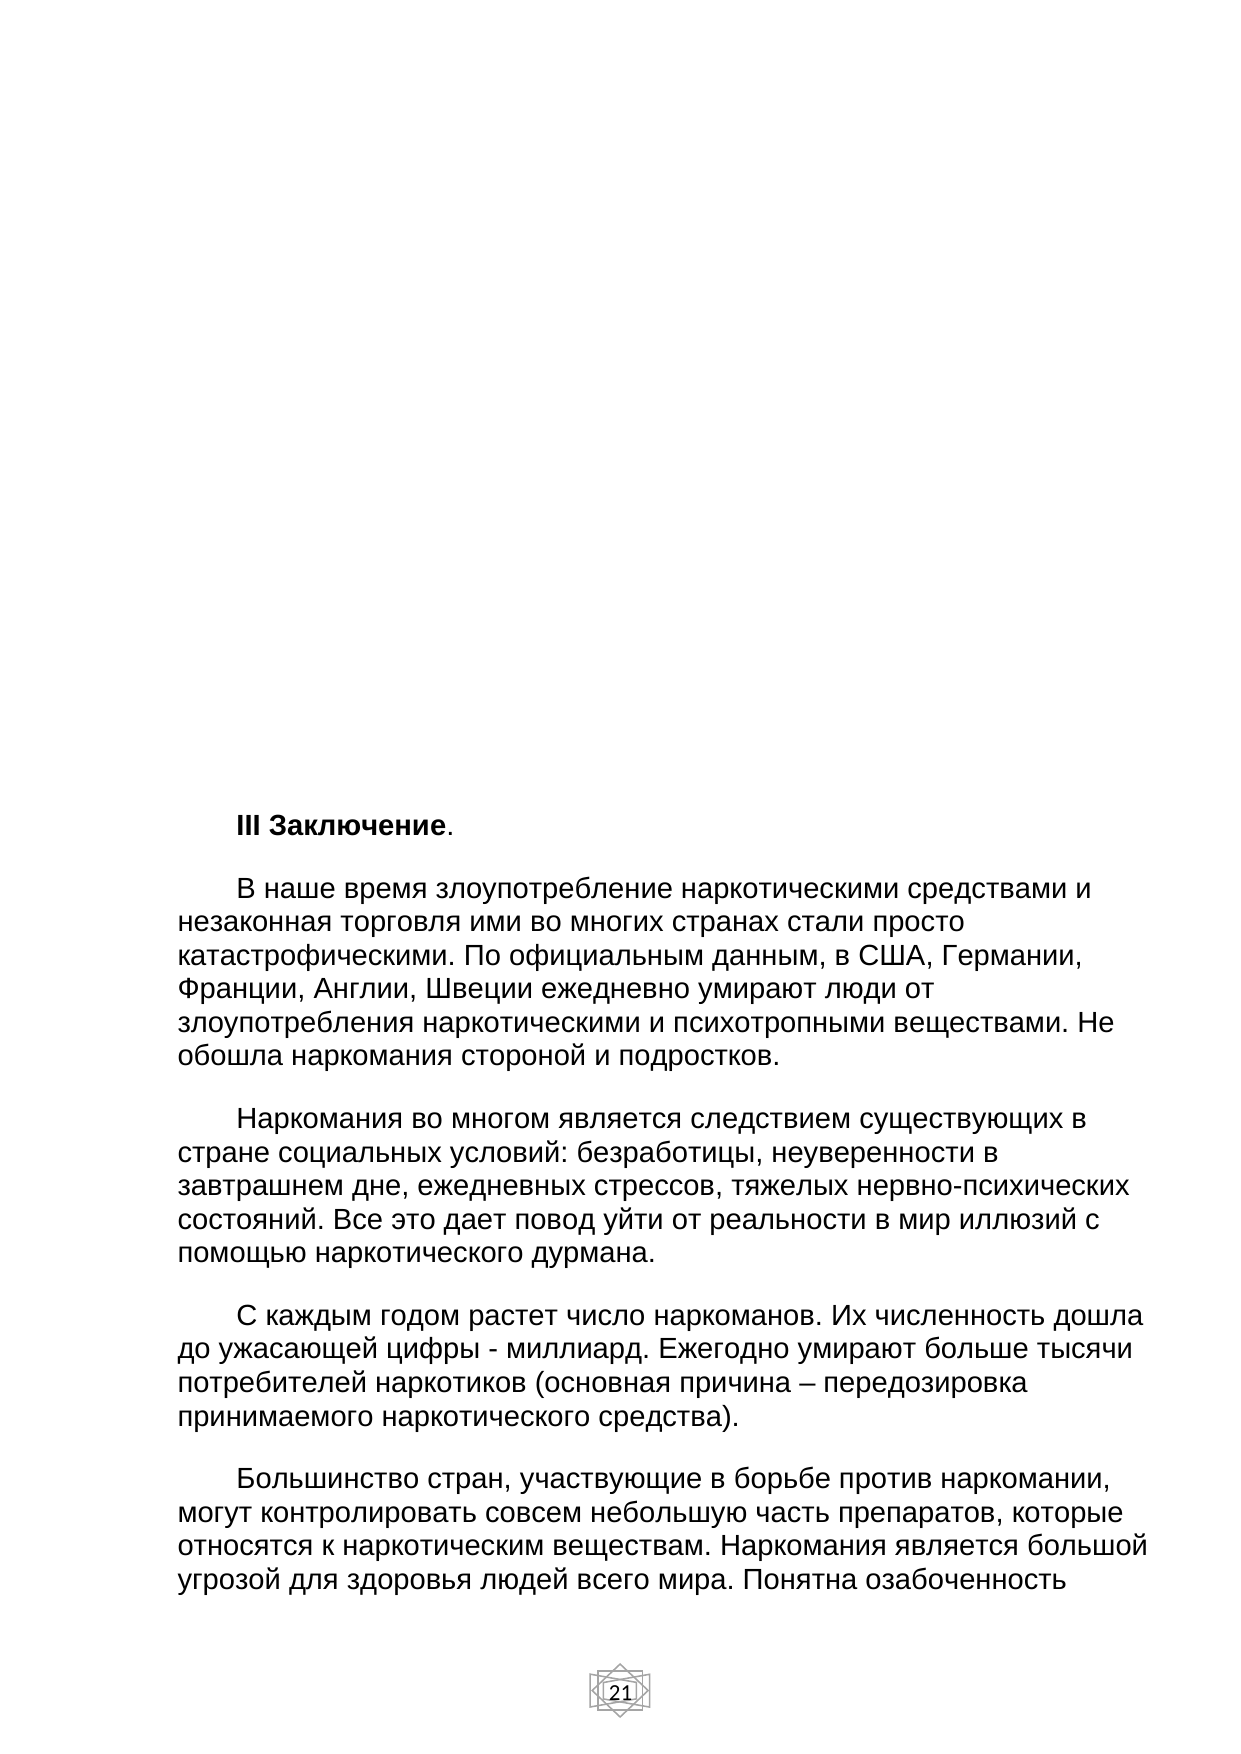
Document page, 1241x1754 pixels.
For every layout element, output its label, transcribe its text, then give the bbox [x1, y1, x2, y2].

text Наркомания во многом является следствием существующих в стране социальных условий: безработицы, неуверенности в завтрашнем дне, ежедневных стрессов, тяжелых нервно-психических состояний. Все это дает повод уйти от реальности в мир иллюзий с помощью наркотического дурмана. [177, 1101, 1152, 1269]
text В наше время злоупотребление наркотическими средствами и незаконная торговля ими во многих странах стали просто катастрофическими. По официальным данным, в США, Германии, Франции, Англии, Швеции ежедневно умирают люди от злоупотребления наркотическими и психотропными веществами. Не обошла наркомания стороной и подростков. [177, 871, 1152, 1072]
text С каждым годом растет число наркоманов. Их численность дошла до ужасающей цифры - миллиард. Ежегодно умирают больше тысячи потребителей наркотиков (основная причина – передозировка принимаемого наркотического средства). [177, 1298, 1152, 1432]
text III Заключение. [177, 808, 1152, 841]
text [177, 1461, 1152, 1595]
